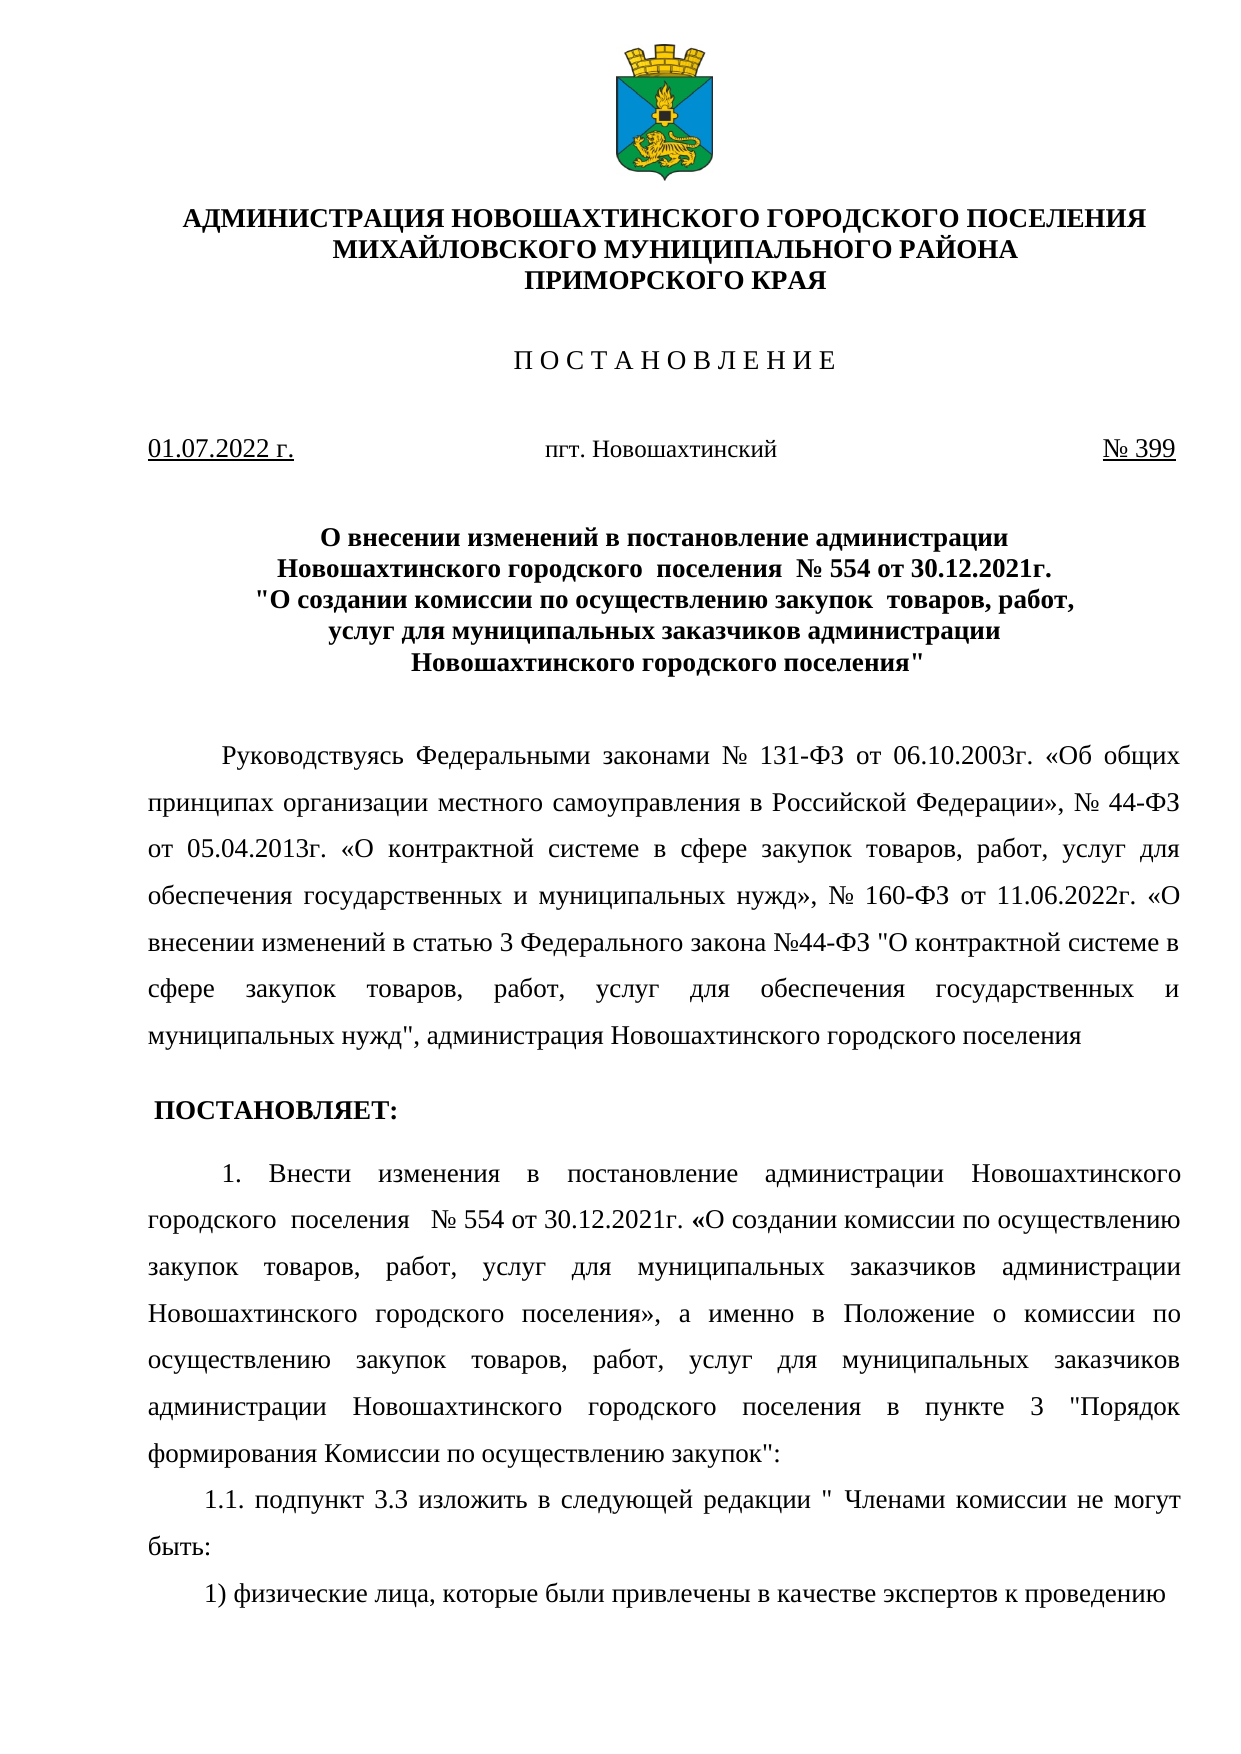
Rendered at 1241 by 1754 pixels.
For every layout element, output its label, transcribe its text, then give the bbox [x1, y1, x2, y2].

text услуг для муниципальных заказчиков администрации [148, 614, 1181, 646]
text Руководствуясь Федеральными законами № 131-ФЗ от 06.10.2003г. «Об общих принципах организации местного самоуправления в Российской Федерации», № 44-ФЗ от 05.04.2013г. «О контрактной системе в сфере закупок товаров, работ, услуг для обеспечения государственных и муниципальных нужд», № 160-ФЗ от 11.06.2022г. «О внесении изменений в статью 3 Федерального закона №44-ФЗ "О контрактной системе в сфере закупок товаров, работ, услуг для обеспечения государственных и муниципальных нужд", администрация Новошахтинского городского поселения [148, 739, 1181, 1050]
text 1) физические лица, которые были привлечены в качестве экспертов к проведению [148, 1577, 1181, 1608]
text О внесении изменений в постановление администрации [148, 521, 1181, 552]
text Новошахтинского городского поселения № 554 от 30.12.2021г. "О создании комиссии по осуществлению закупок товаров, работ, [148, 552, 1181, 614]
text 1.1. подпункт 3.3 изложить в следующей редакции " Членами комиссии не могут быть: [148, 1483, 1181, 1561]
text МИХАЙЛОВСКОГО МУНИЦИПАЛЬНОГО РАЙОНА [148, 233, 1203, 264]
text 01.07.2022 г. пгт. Новошахтинский № 399 [148, 432, 1181, 463]
text Новошахтинского городского поселения" [148, 646, 1181, 677]
text 1. Внести изменения в постановление администрации Новошахтинского городского поселения № 554 от 30.12.2021г. «О создании комиссии по осуществлению закупок товаров, работ, услуг для муниципальных заказчиков администрации Новошахтинского городского поселения», а именно в Положение о комиссии по осуществлению закупок товаров, работ, услуг для муниципальных заказчиков администрации Новошахтинского городского поселения в пункте 3 "Порядок формирования Комиссии по осуществлению закупок": [148, 1157, 1181, 1468]
picture [616, 44, 713, 181]
text ПРИМОРСКОГО КРАЯ [148, 264, 1203, 296]
text П О С Т А Н О В Л Е Н И Е [148, 344, 1181, 375]
text АДМИНИСТРАЦИЯ НОВОШАХТИНСКОГО ГОРОДСКОГО ПОСЕЛЕНИЯ [148, 202, 1181, 233]
text ПОСТАНОВЛЯЕТ: [148, 1094, 1181, 1126]
